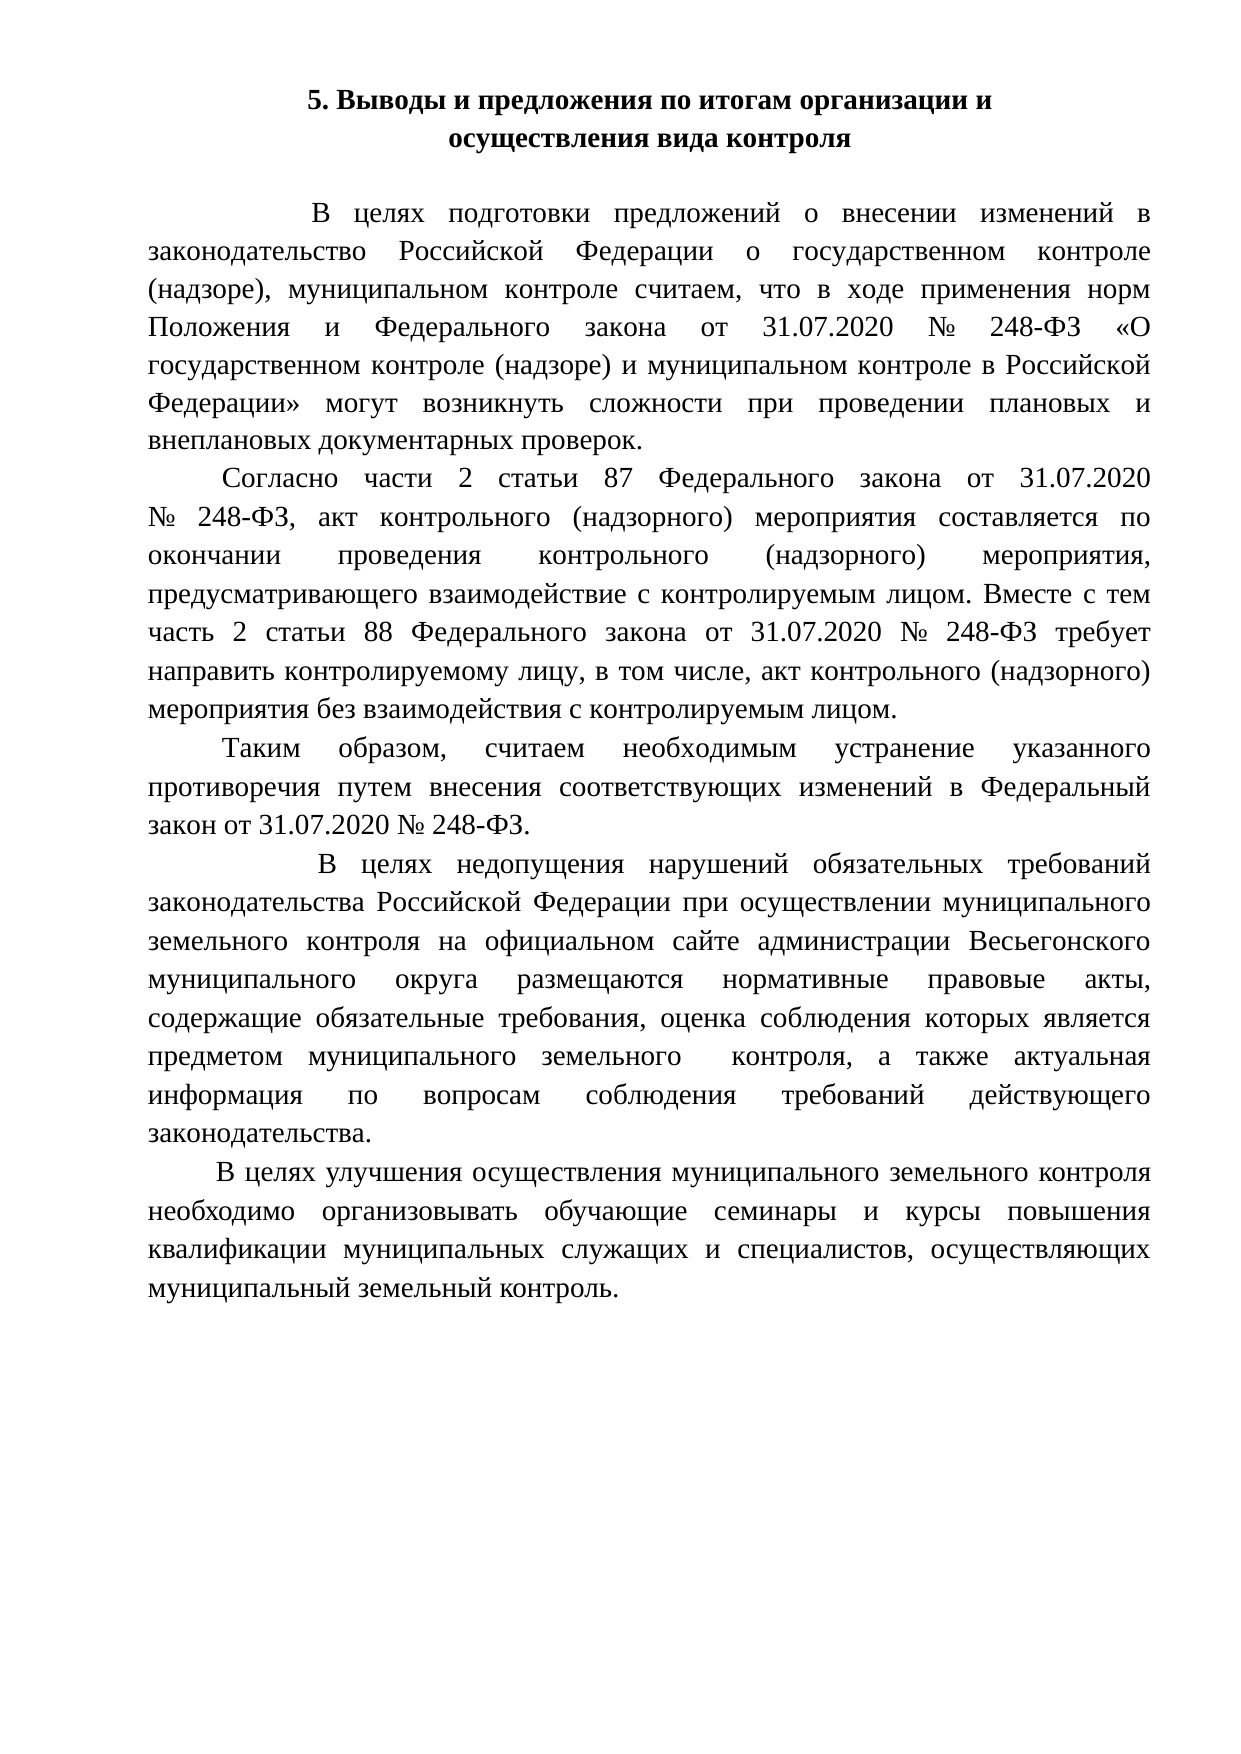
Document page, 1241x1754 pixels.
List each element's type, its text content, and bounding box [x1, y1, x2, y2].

text В целях недопущения нарушений обязательных требований законодательства Российской Федерации при осуществлении муниципального земельного контроля на официальном сайте администрации Весьегонского муниципального округа размещаются нормативные правовые акты, содержащие обязательные требования, оценка соблюдения которых является предметом муниципального земельного контроля, а также актуальная информация по вопросам соблюдения требований действующего законодательства. [148, 846, 1152, 1149]
text Согласно части 2 статьи 87 Федерального закона от 31.07.2020 № 248-ФЗ, акт контрольного (надзорного) мероприятия составляется по окончании проведения контрольного (надзорного) мероприятия, предусматривающего взаимодействие с контролируемым лицом. Вместе с тем часть 2 статьи 88 Федерального закона от 31.07.2020 № 248-ФЗ требует направить контролируемому лицу, в том числе, акт контрольного (надзорного) мероприятия без взаимодействия с контролируемым лицом. [148, 460, 1152, 725]
text 5. Выводы и предложения по итогам организации и [148, 82, 1152, 116]
text В целях улучшения осуществления муниципального земельного контроля необходимо организовывать обучающие семинары и курсы повышения квалификации муниципальных служащих и специалистов, осуществляющих муниципальный земельный контроль. [148, 1154, 1152, 1303]
text В целях подготовки предложений о внесении изменений в законодательство Российской Федерации о государственном контроле (надзоре), муниципальном контроле считаем, что в ходе применения норм Положения и Федерального закона от 31.07.2020 № 248-ФЗ «О государственном контроле (надзоре) и муниципальном контроле в Российской Федерации» могут возникнуть сложности при проведении плановых и внеплановых документарных проверок. [148, 196, 1152, 456]
text Таким образом, считаем необходимым устранение указанного противоречия путем внесения соответствующих изменений в Федеральный закон от 31.07.2020 № 248-ФЗ. [148, 730, 1152, 841]
text осуществления вида контроля [148, 120, 1152, 153]
